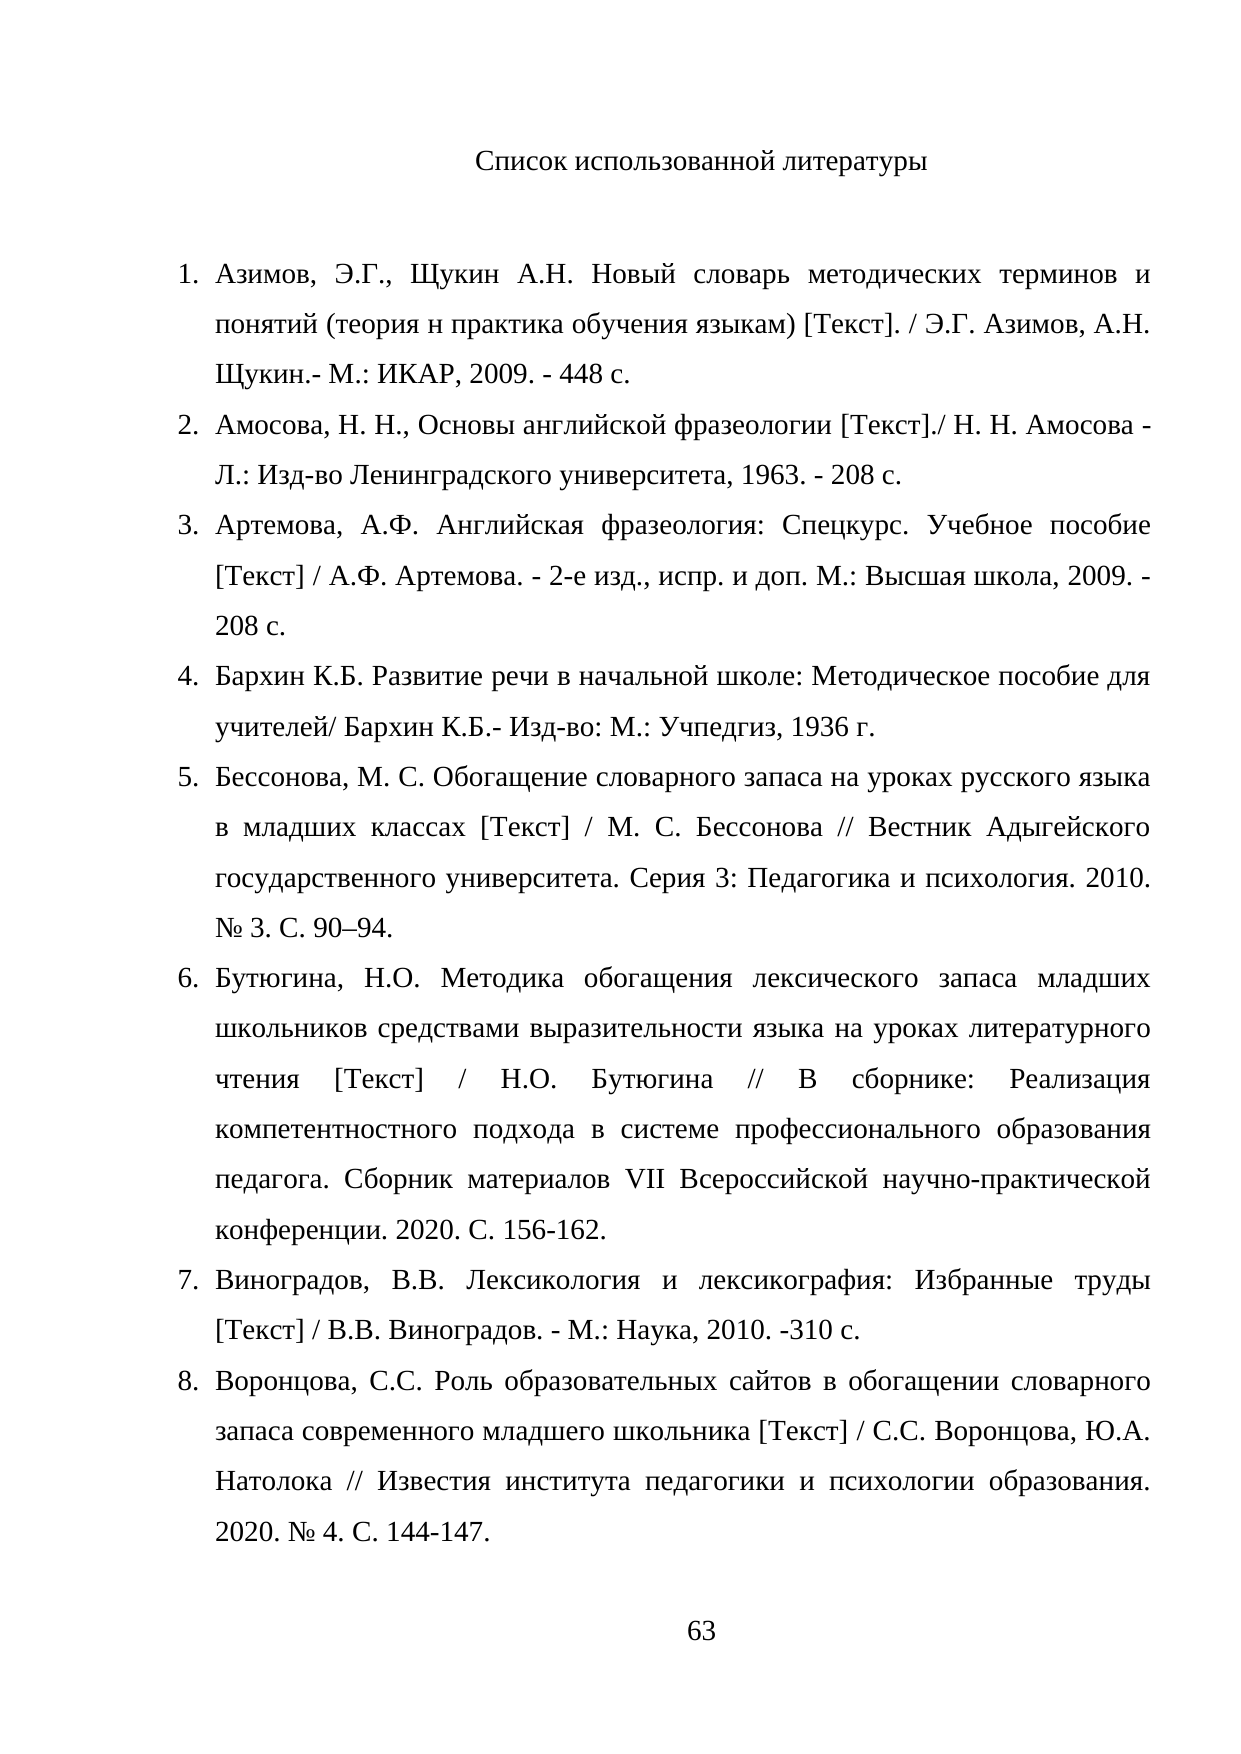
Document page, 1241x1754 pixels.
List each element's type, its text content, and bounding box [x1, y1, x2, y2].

list Артемова, А.Ф. Английская фразеология: Спецкурс. Учебное пособие [Текст] / А.Ф. Артемова. - 2-е изд., испр. и доп. М.: Высшая школа, 2009. - 208 с. [177, 507, 1152, 642]
list Амосова, Н. Н., Основы английской фразеологии [Текст]./ Н. Н. Амосова - Л.: Изд-во Ленинградского университета, 1963. - 208 c. [177, 407, 1152, 491]
list Воронцова, С.С. Роль образовательных сайтов в обогащении словарного запаса современного младшего школьника [Текст] / С.С. Воронцова, Ю.А. Натолока // Известия института педагогики и психологии образования. 2020. № 4. С. 144-147. [177, 1363, 1152, 1547]
list Виноградов, В.В. Лексикология и лексикография: Избранные труды [Текст] / В.В. Виноградов. - М.: Наука, 2010. -310 с. [177, 1262, 1152, 1346]
list Бессонова, М. С. Обогащение словарного запаса на уроках русского языка в младших классах [Текст] / М. С. Бессонова // Вестник Адыгейского государственного университета. Серия 3: Педагогика и психология. 2010. № 3. С. 90–94. [177, 759, 1152, 943]
list Бархин К.Б. Развитие речи в начальной школе: Методическое пособие для учителей/ Бархин К.Б.- Изд-во: М.: Учпедгиз, 1936 г. [177, 658, 1152, 742]
list Азимов, Э.Г., Щукин А.Н. Новый словарь методических терминов и понятий (теория н практика обучения языкам) [Текст]. / Э.Г. Азимов, А.Н. Щукин.- М.: ИКАР, 2009. - 448 с. [177, 256, 1152, 390]
subtitle Список использованной литературы [177, 143, 1152, 177]
list Бутюгина, Н.О. Методика обогащения лексического запаса младших школьников средствами выразительности языка на уроках литературного чтения [Текст] / Н.О. Бутюгина // В сборнике: Реализация компетентностного подхода в системе профессионального образования педагога. Сборник материалов VII Всероссийской научно-практической конференции. 2020. С. 156-162. [177, 960, 1152, 1245]
